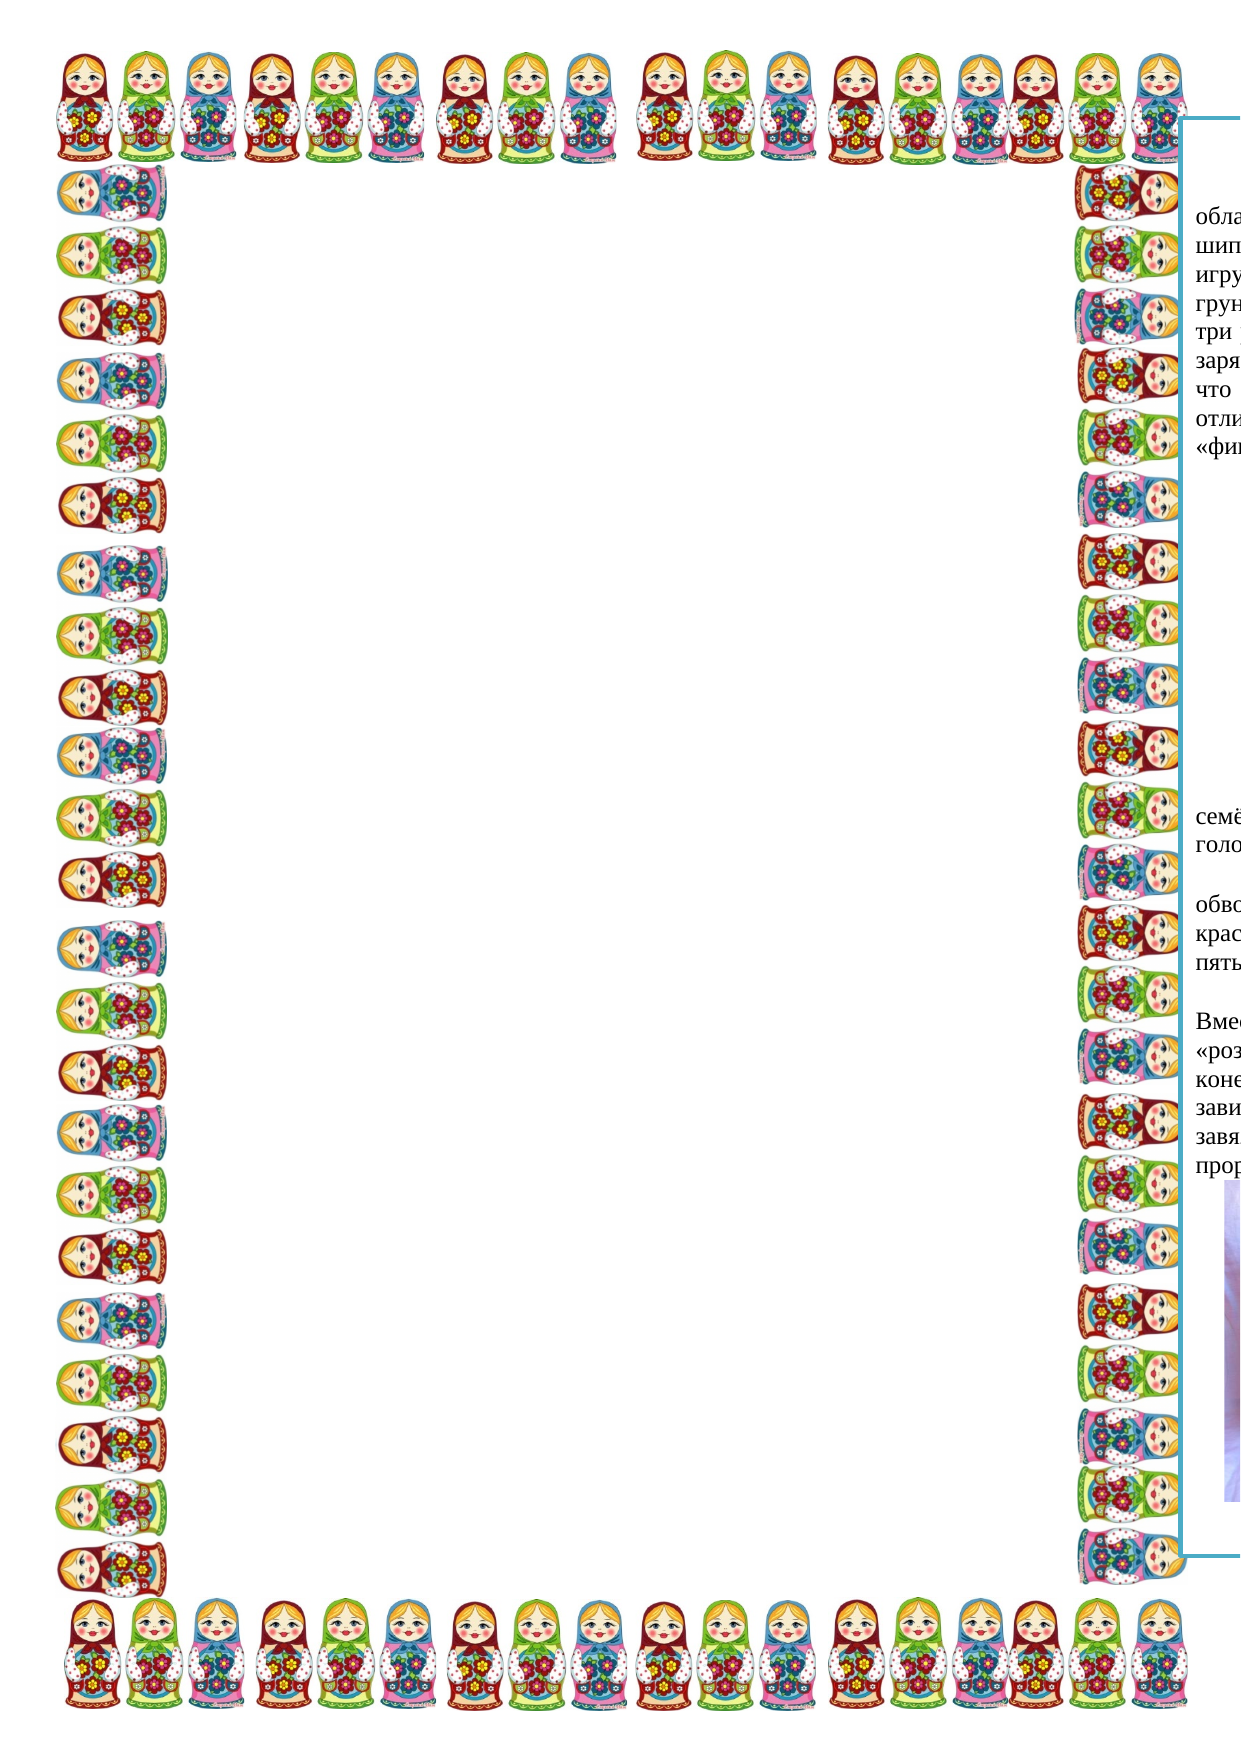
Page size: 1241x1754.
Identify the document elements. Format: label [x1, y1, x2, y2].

picture [635, 1600, 816, 1711]
picture [636, 50, 817, 161]
picture [1224, 1180, 1241, 1502]
picture [57, 728, 167, 907]
picture [57, 1105, 167, 1284]
picture [827, 53, 1188, 165]
picture [436, 52, 617, 164]
picture [1078, 721, 1178, 900]
picture [1075, 165, 1178, 344]
picture [57, 165, 167, 345]
picture [57, 921, 167, 1100]
picture [56, 1293, 245, 1709]
picture [446, 1599, 628, 1711]
picture [1078, 905, 1178, 1084]
picture [1078, 348, 1178, 527]
picture [1078, 534, 1178, 713]
picture [255, 1598, 437, 1709]
picture [1078, 1284, 1188, 1584]
picture [57, 353, 167, 533]
picture [1078, 1094, 1178, 1274]
picture [243, 52, 425, 163]
picture [828, 1597, 1188, 1709]
picture [57, 546, 168, 725]
picture [56, 51, 237, 162]
